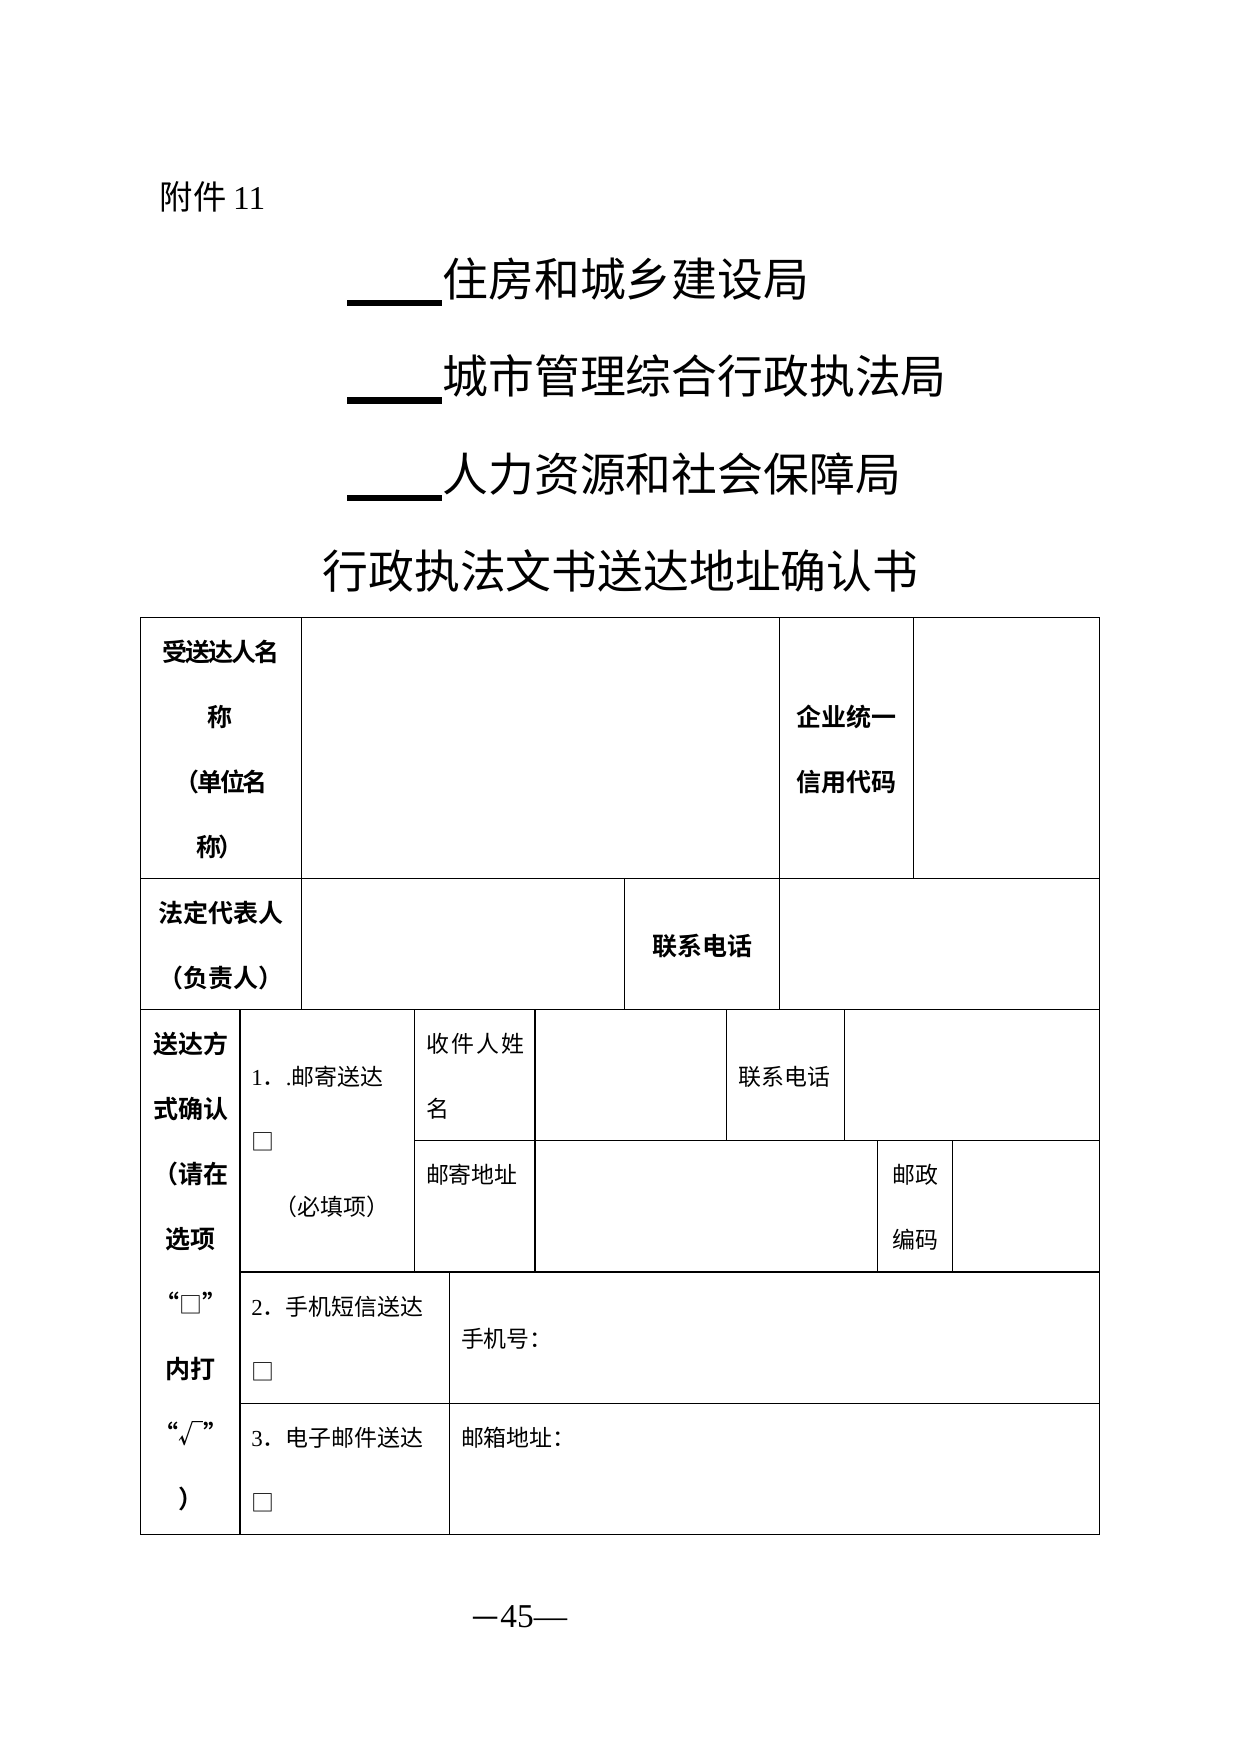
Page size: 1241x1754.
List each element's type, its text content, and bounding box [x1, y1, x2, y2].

table_cell 3．电子邮件送达□ [241, 1404, 449, 1533]
table_cell 邮寄地址 [415, 1141, 534, 1271]
text 人力资源和社会保障局 [159, 422, 1081, 520]
table_cell 1．.邮寄送达□ （必填项） [241, 1010, 414, 1271]
table_cell 法定代表人（负责人） [141, 879, 301, 1009]
table_header [914, 618, 1099, 878]
table_cell [536, 1141, 877, 1271]
table_cell 邮箱地址： [450, 1404, 1099, 1533]
table_cell 送达方式确认（请在选项 “□”内打“√”） [141, 1010, 239, 1533]
table_cell [536, 1010, 726, 1140]
table_cell 邮政 编码 [878, 1141, 952, 1271]
table_cell [780, 879, 1099, 1009]
table_cell [953, 1141, 1099, 1271]
table_cell 手机号： [450, 1273, 1099, 1402]
text 城市管理综合行政执法局 [159, 325, 1081, 422]
table_cell 联系电话 [625, 879, 779, 1009]
table_cell [302, 879, 624, 1009]
text 附件11 [159, 162, 1081, 227]
table_cell 联系电话 [727, 1010, 844, 1140]
table_header 受送达人名称 （单位名称） [141, 618, 301, 878]
text 住房和城乡建设局 [159, 227, 1081, 325]
text 行政执法文书送达地址确认书 [159, 520, 1081, 617]
table_cell 2．手机短信送达□ [241, 1273, 449, 1402]
table_cell [845, 1010, 1099, 1140]
table_cell 收件人姓名 [415, 1010, 534, 1140]
table_header [302, 618, 779, 878]
table_header 企业统一信用代码 [780, 618, 913, 878]
